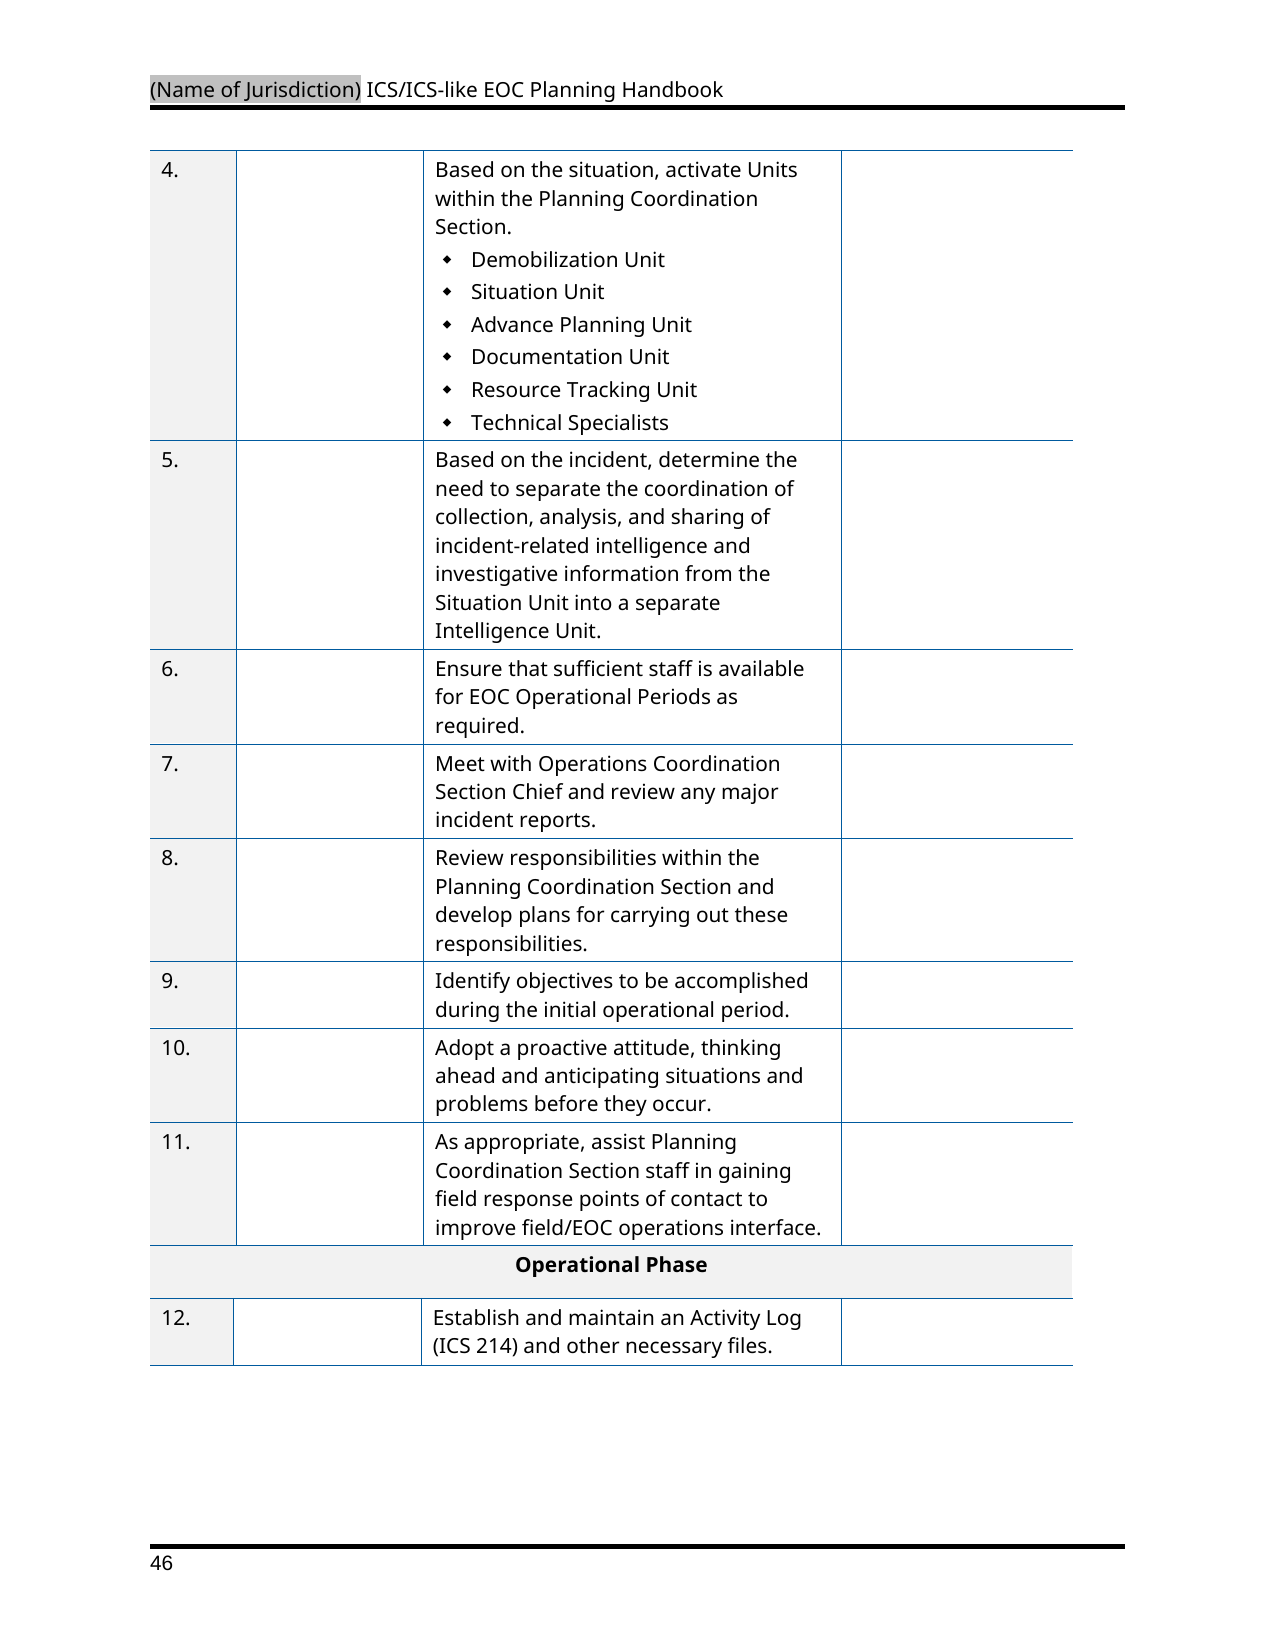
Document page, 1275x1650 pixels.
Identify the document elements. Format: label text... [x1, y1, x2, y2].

table_cell [842, 962, 1072, 1027]
table_cell [237, 1029, 423, 1122]
table_cell [842, 745, 1072, 838]
table_cell [237, 441, 423, 649]
table_cell [842, 1123, 1072, 1245]
table_cell [842, 151, 1072, 440]
table_cell [842, 1299, 1072, 1365]
table_cell Review responsibilities within the Planning Coordination Section and develop plans for carrying out these responsibilities. [424, 839, 841, 961]
table_cell [842, 839, 1072, 961]
table_cell Based on the situation, activate Units within the Planning Coordination Section. Demobilization Unit Situation Unit Advance Planning Unit Documentation Unit Resource Tracking Unit Technical Specialists [424, 151, 841, 440]
table_cell 9. [150, 962, 236, 1027]
table_cell Identify objectives to be accomplished during the initial operational period. [424, 962, 841, 1027]
table_cell [237, 745, 423, 838]
table_cell 6. [150, 650, 236, 743]
table_cell [237, 151, 423, 440]
table_cell 12. [150, 1299, 233, 1365]
table_cell Operational Phase [150, 1246, 1072, 1298]
table_cell [237, 839, 423, 961]
table_cell [842, 650, 1072, 743]
table_cell 10. [150, 1029, 236, 1122]
table_cell [842, 1029, 1072, 1122]
table_cell [234, 1299, 421, 1365]
table_cell Meet with Operations Coordination Section Chief and review any major incident reports. [424, 745, 841, 838]
table_cell Ensure that sufficient staff is available for EOC Operational Periods as required. [424, 650, 841, 743]
table_cell As appropriate, assist Planning Coordination Section staff in gaining field response points of contact to improve field/EOC operations interface. [424, 1123, 841, 1245]
table_cell [842, 441, 1072, 649]
table_cell [237, 650, 423, 743]
table_cell 7. [150, 745, 236, 838]
table_cell [237, 962, 423, 1027]
table_cell Adopt a proactive attitude, thinking ahead and anticipating situations and problems before they occur. [424, 1029, 841, 1122]
table_cell [237, 1123, 423, 1245]
table_cell Establish and maintain an Activity Log (ICS 214) and other necessary files. [422, 1299, 841, 1365]
table_cell 4. [150, 151, 236, 440]
table_cell 8. [150, 839, 236, 961]
table_cell Based on the incident, determine the need to separate the coordination of collection, analysis, and sharing of incident-related intelligence and investigative information from the Situation Unit into a separate Intelligence Unit. [424, 441, 841, 649]
table_cell 5. [150, 441, 236, 649]
table_cell 11. [150, 1123, 236, 1245]
